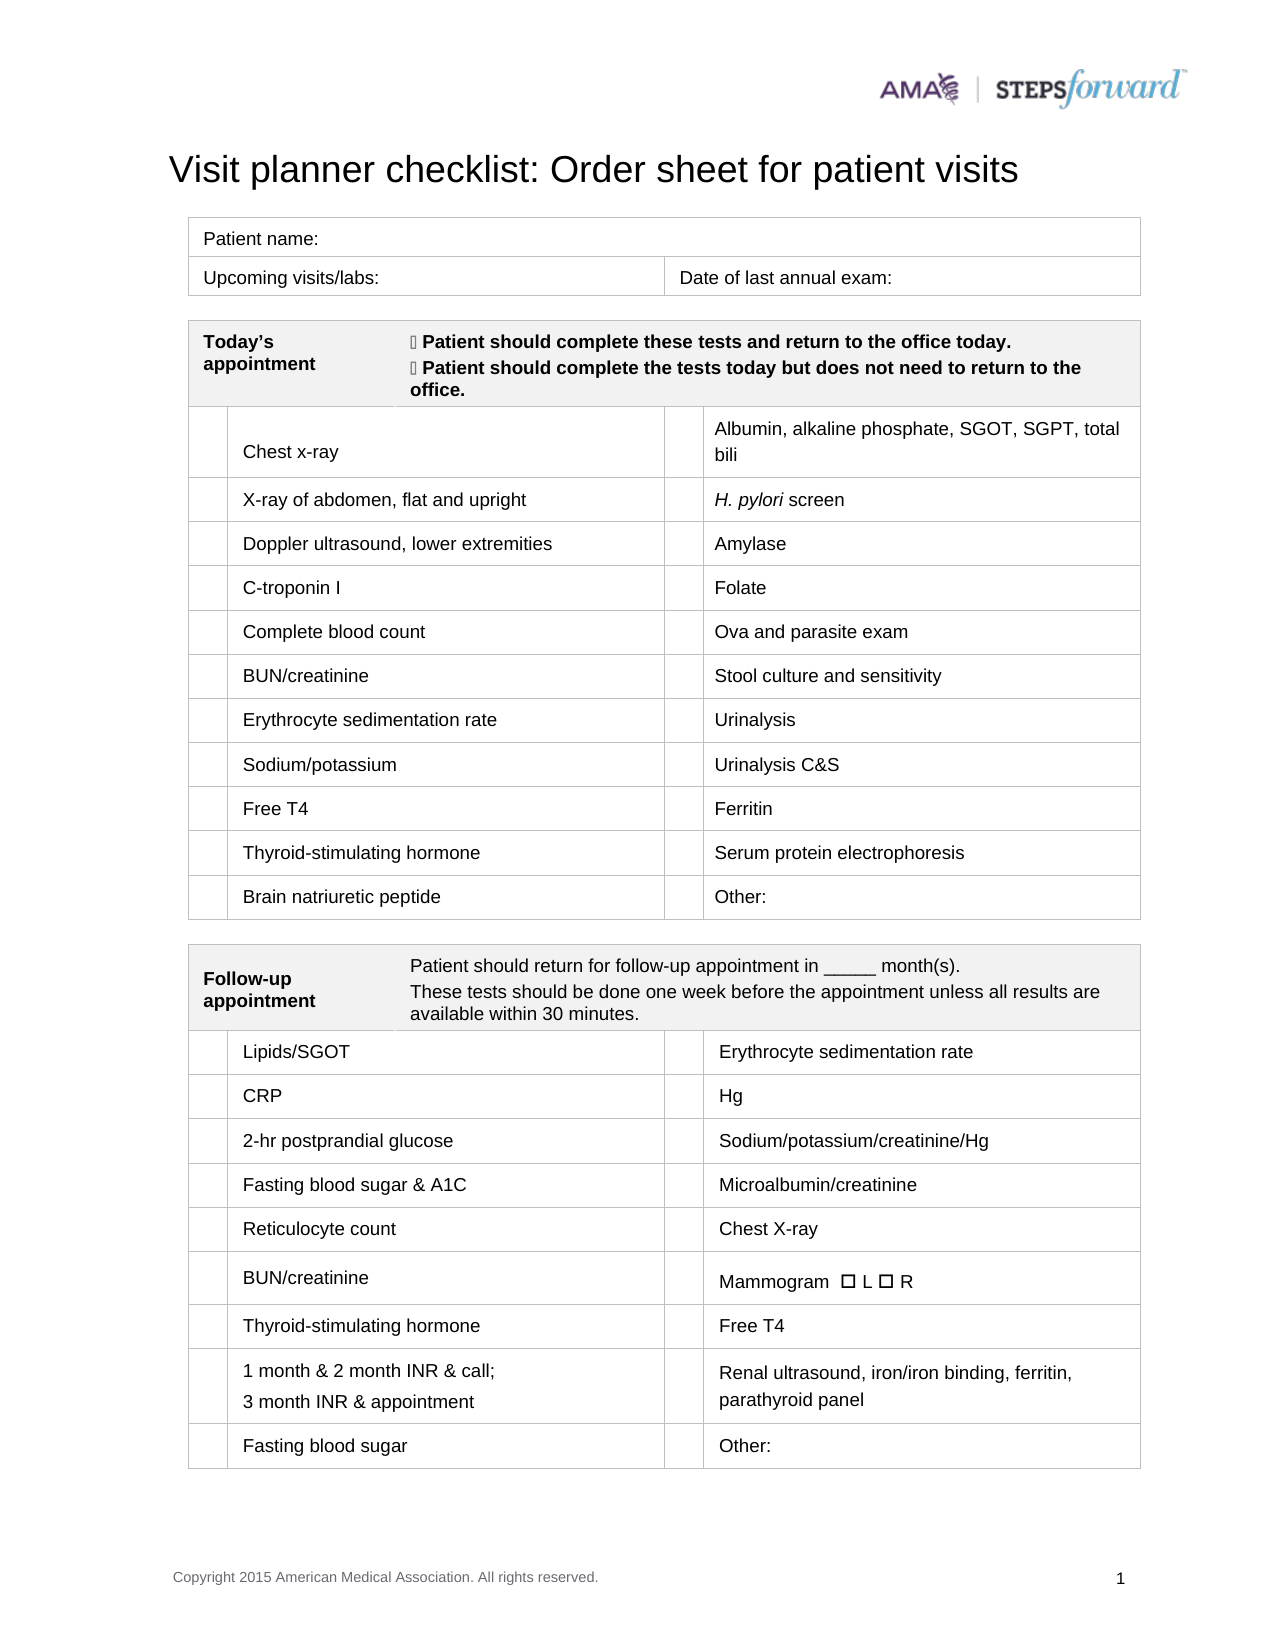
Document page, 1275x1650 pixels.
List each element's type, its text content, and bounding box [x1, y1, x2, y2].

table_cell Stool culture and sensitivity [704, 655, 1140, 698]
table_cell [189, 1031, 227, 1074]
table_cell [665, 787, 703, 830]
table_cell Urinalysis [704, 699, 1140, 742]
table_cell [665, 611, 703, 654]
picture [38, 15, 1275, 147]
table_cell Erythrocyte sedimentation rate [228, 699, 664, 742]
table_cell Date of last annual exam: [665, 257, 1140, 295]
table_header Patient name: [189, 218, 1140, 256]
table_cell Renal ultrasound, iron/iron binding, ferritin, parathyroid panel [704, 1349, 1140, 1423]
table_cell BUN/creatinine [228, 655, 664, 698]
table_cell [189, 1208, 227, 1251]
table_cell Brain natriuretic peptide [228, 876, 664, 919]
table_cell Folate [704, 566, 1140, 609]
table_header Patient should return for follow-up appointment in _____ month(s). These tests should be done one week before the appointment unless all results are available within 30 minutes. [396, 945, 1140, 1030]
table_cell Ova and parasite exam [704, 611, 1140, 654]
table_cell C-troponin I [228, 566, 664, 609]
table_cell [665, 1075, 703, 1118]
table_cell Urinalysis C&S [704, 743, 1140, 786]
table_header Follow-up appointment [189, 945, 394, 1030]
table_cell [665, 407, 703, 477]
table_cell [189, 1305, 227, 1348]
table_cell Albumin, alkaline phosphate, SGOT, SGPT, total bili [704, 407, 1140, 477]
table_cell X-ray of abdomen, flat and upright [228, 478, 664, 521]
table_cell [189, 1164, 227, 1207]
table_cell [665, 1424, 703, 1467]
table_cell Chest x-ray [228, 407, 664, 477]
table_cell [665, 1252, 703, 1304]
table_cell [189, 407, 227, 477]
table_cell Sodium/potassium [228, 743, 664, 786]
table_cell [665, 743, 703, 786]
table_cell Ferritin [704, 787, 1140, 830]
table_cell [189, 743, 227, 786]
table_cell [665, 876, 703, 919]
table_header Today’s appointment [189, 321, 394, 406]
table_cell [665, 566, 703, 609]
table_cell [189, 1349, 227, 1423]
table_cell Other: [704, 1424, 1140, 1467]
table_cell Microalbumin/creatinine [704, 1164, 1140, 1207]
table_cell [665, 522, 703, 565]
table_cell [189, 831, 227, 874]
table_cell Reticulocyte count [228, 1208, 664, 1251]
table_cell Complete blood count [228, 611, 664, 654]
table_cell [189, 1252, 227, 1304]
table_cell Hg [704, 1075, 1140, 1118]
table_cell Free T4 [704, 1305, 1140, 1348]
table_cell [189, 566, 227, 609]
table_cell [189, 1075, 227, 1118]
table_cell Fasting blood sugar & A1C [228, 1164, 664, 1207]
table_cell [665, 655, 703, 698]
table_cell [665, 831, 703, 874]
table_header Patient should complete these tests and return to the office today. Patient should complete the tests today but does not need to return to the office. [396, 321, 1140, 406]
table_cell Upcoming visits/labs: [189, 257, 664, 295]
table_cell Amylase [704, 522, 1140, 565]
table_cell [665, 1164, 703, 1207]
table_cell [665, 1349, 703, 1423]
table_cell H. pylori screen [704, 478, 1140, 521]
table_cell [665, 1305, 703, 1348]
table_cell [189, 478, 227, 521]
table_cell [665, 699, 703, 742]
table_cell Lipids/SGOT [228, 1031, 664, 1074]
table_cell Serum protein electrophoresis [704, 831, 1140, 874]
table_cell Erythrocyte sedimentation rate [704, 1031, 1140, 1074]
table_cell Mammogram L R [704, 1252, 1140, 1304]
table_cell [189, 522, 227, 565]
table_cell Fasting blood sugar [228, 1424, 664, 1467]
table_cell [189, 876, 227, 919]
table_cell Other: [704, 876, 1140, 919]
table_cell Doppler ultrasound, lower extremities [228, 522, 664, 565]
table_cell [189, 1424, 227, 1467]
table_cell Chest X-ray [704, 1208, 1140, 1251]
table_cell [189, 611, 227, 654]
table_cell CRP [228, 1075, 664, 1118]
table_cell [189, 787, 227, 830]
table_cell 1 month & 2 month INR & call; 3 month INR & appointment [228, 1349, 664, 1423]
table_cell Thyroid-stimulating hormone [228, 1305, 664, 1348]
table_cell BUN/creatinine [228, 1252, 664, 1304]
text Visit planner checklist: Order sheet for patient visits [169, 147, 1125, 190]
table_cell Thyroid-stimulating hormone [228, 831, 664, 874]
table_cell [189, 699, 227, 742]
table_cell Free T4 [228, 787, 664, 830]
table_cell [189, 655, 227, 698]
table_cell [665, 1119, 703, 1162]
table_cell [189, 1119, 227, 1162]
table_cell Sodium/potassium/creatinine/Hg [704, 1119, 1140, 1162]
table_cell 2-hr postprandial glucose [228, 1119, 664, 1162]
table_cell [665, 1208, 703, 1251]
table_cell [665, 1031, 703, 1074]
table_cell [665, 478, 703, 521]
